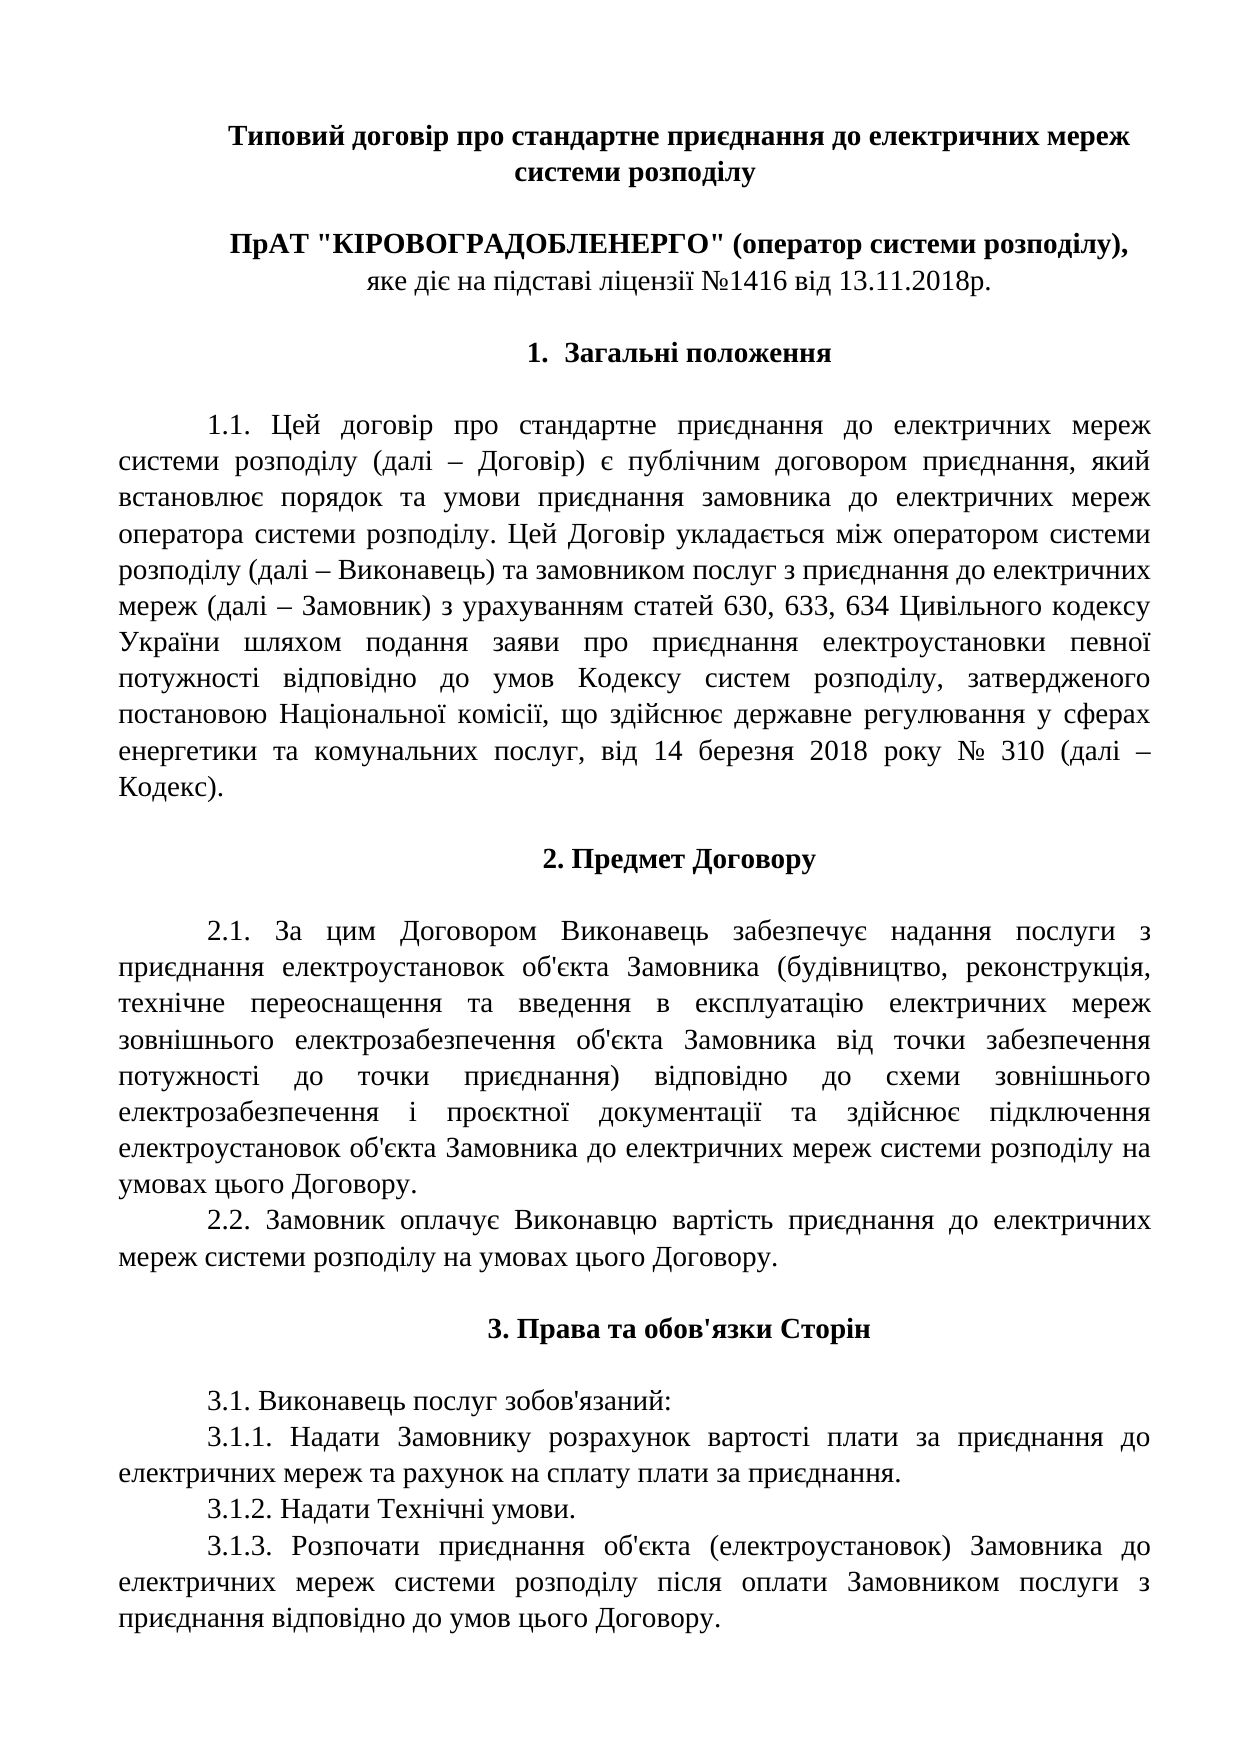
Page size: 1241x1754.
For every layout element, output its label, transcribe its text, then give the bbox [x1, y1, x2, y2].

text Типовий договір про стандартне приєднання до електричних мереж системи розподілу [118, 118, 1152, 188]
text яке діє на підставі ліцензії №1416 від 13.11.2018р. [118, 263, 1152, 296]
text 3.1.3. Розпочати приєднання об'єкта (електроустановок) Замовника до електричних мереж системи розподілу після оплати Замовником послуги з приєднання відповідно до умов цього Договору. [118, 1528, 1152, 1634]
text 2.2. Замовник оплачує Виконавцю вартість приєднання до електричних мереж системи розподілу на умовах цього Договору. [118, 1202, 1152, 1272]
text 3.1.2. Надати Технічні умови. [118, 1492, 1152, 1525]
text ПрАТ "КІРОВОГРАДОБЛЕНЕРГО" (оператор системи розподілу), [118, 227, 1152, 260]
text 3. Права та обов'язки Сторін [118, 1311, 1152, 1344]
text 3.1. Виконавець послуг зобов'язаний: [118, 1383, 1152, 1417]
text 2.1. За цим Договором Виконавець забезпечує надання послуги з приєднання електроустановок об'єкта Замовника (будівництво, реконструкція, технічне переоснащення та введення в експлуатацію електричних мереж зовнішнього електрозабезпечення об'єкта Замовника від точки забезпечення потужності до точки приєднання) відповідно до схеми зовнішнього електрозабезпечення і проєктної документації та здійснює підключення електроустановок об'єкта Замовника до електричних мереж системи розподілу на умовах цього Договору. [118, 913, 1152, 1200]
text 3.1.1. Надати Замовнику розрахунок вартості плати за приєднання до електричних мереж та рахунок на сплату плати за приєднання. [118, 1419, 1152, 1489]
list Загальні положення [207, 335, 1152, 368]
text 2. Предмет Договору [118, 841, 1152, 874]
text 1.1. Цей договір про стандартне приєднання до електричних мереж системи розподілу (далі – Договір) є публічним договором приєднання, який встановлює порядок та умови приєднання замовника до електричних мереж оператора системи розподілу. Цей Договір укладається між оператором системи розподілу (далі – Виконавець) та замовником послуг з приєднання до електричних мереж (далі – Замовник) з урахуванням статей 630, 633, 634 Цивільного кодексу України шляхом подання заяви про приєднання електроустановки певної потужності відповідно до умов Кодексу систем розподілу, затвердженого постановою Національної комісії, що здійснює державне регулювання у сферах енергетики та комунальних послуг, від 14 березня 2018 року № 310 (далі – Кодекс). [118, 407, 1152, 802]
